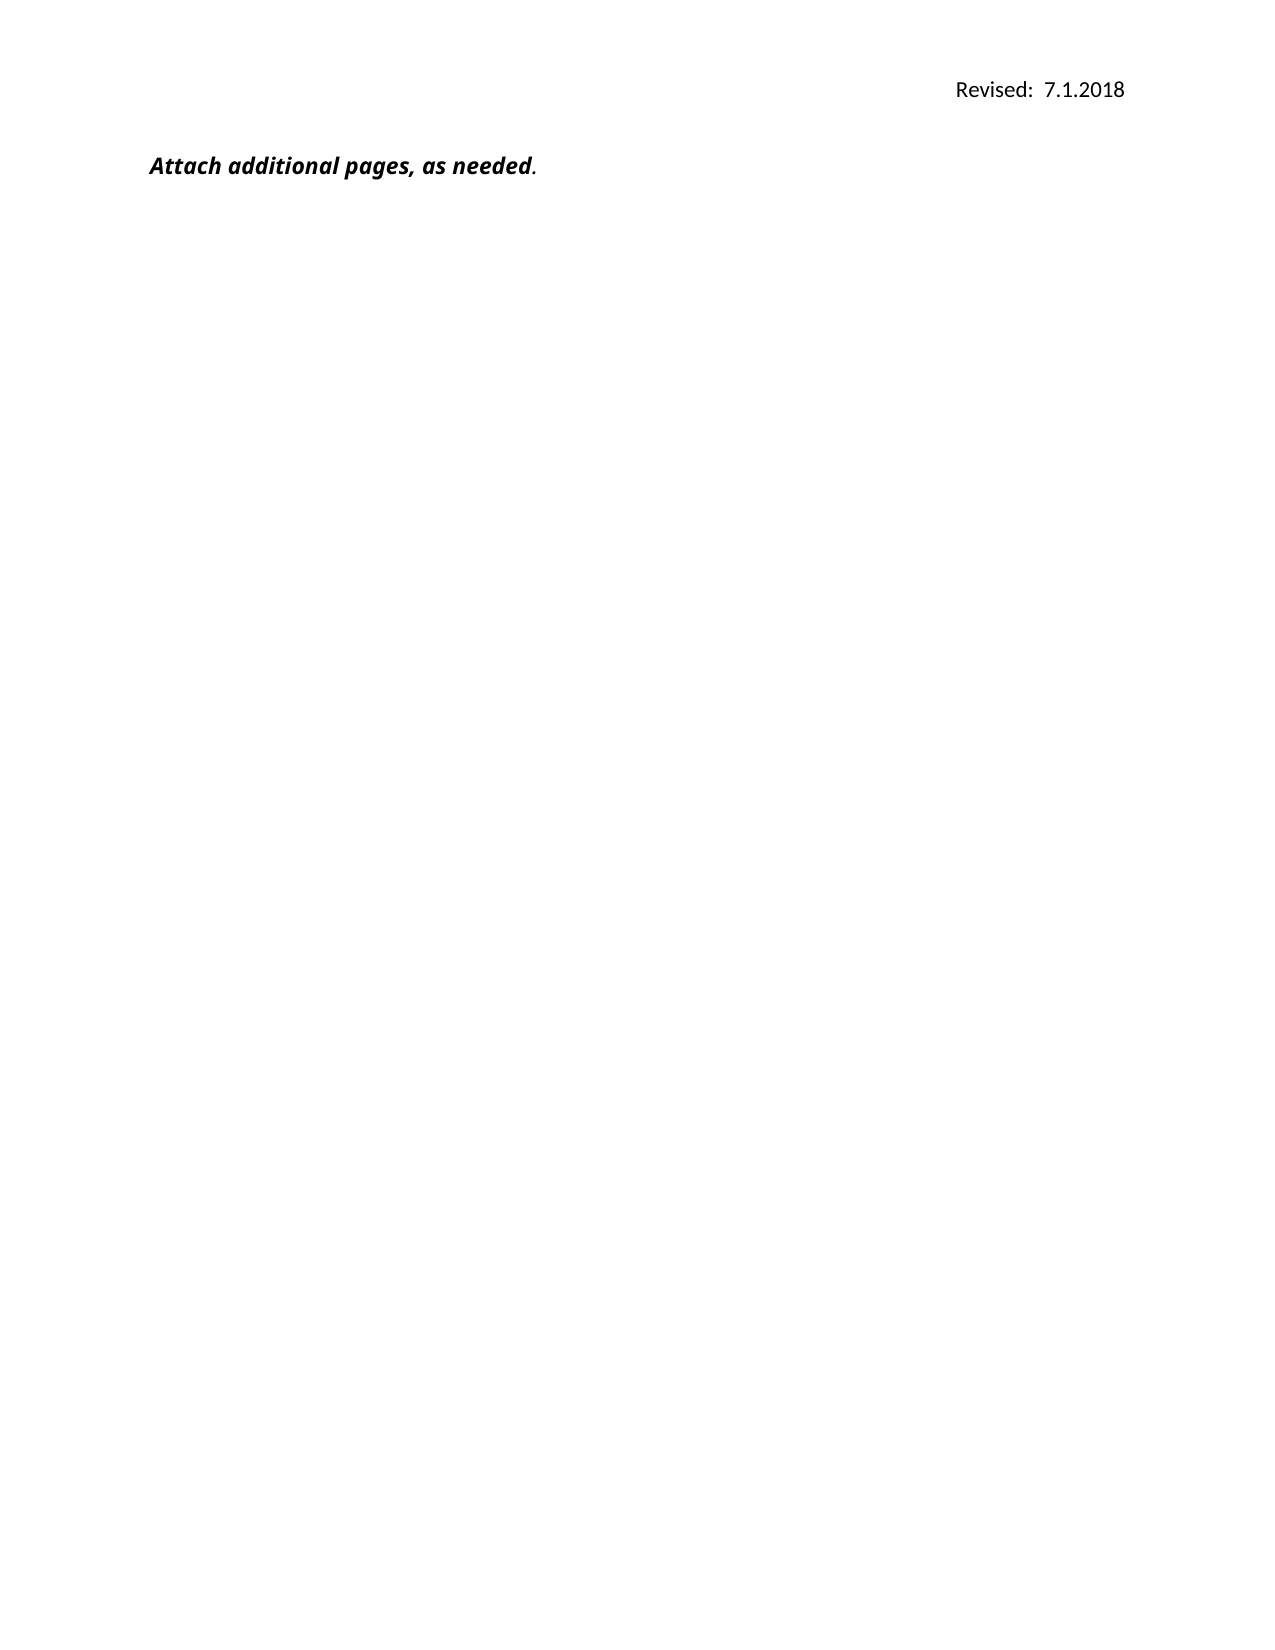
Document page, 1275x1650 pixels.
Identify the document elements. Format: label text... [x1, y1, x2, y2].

text Attach additional pages, as needed. [150, 150, 1125, 181]
